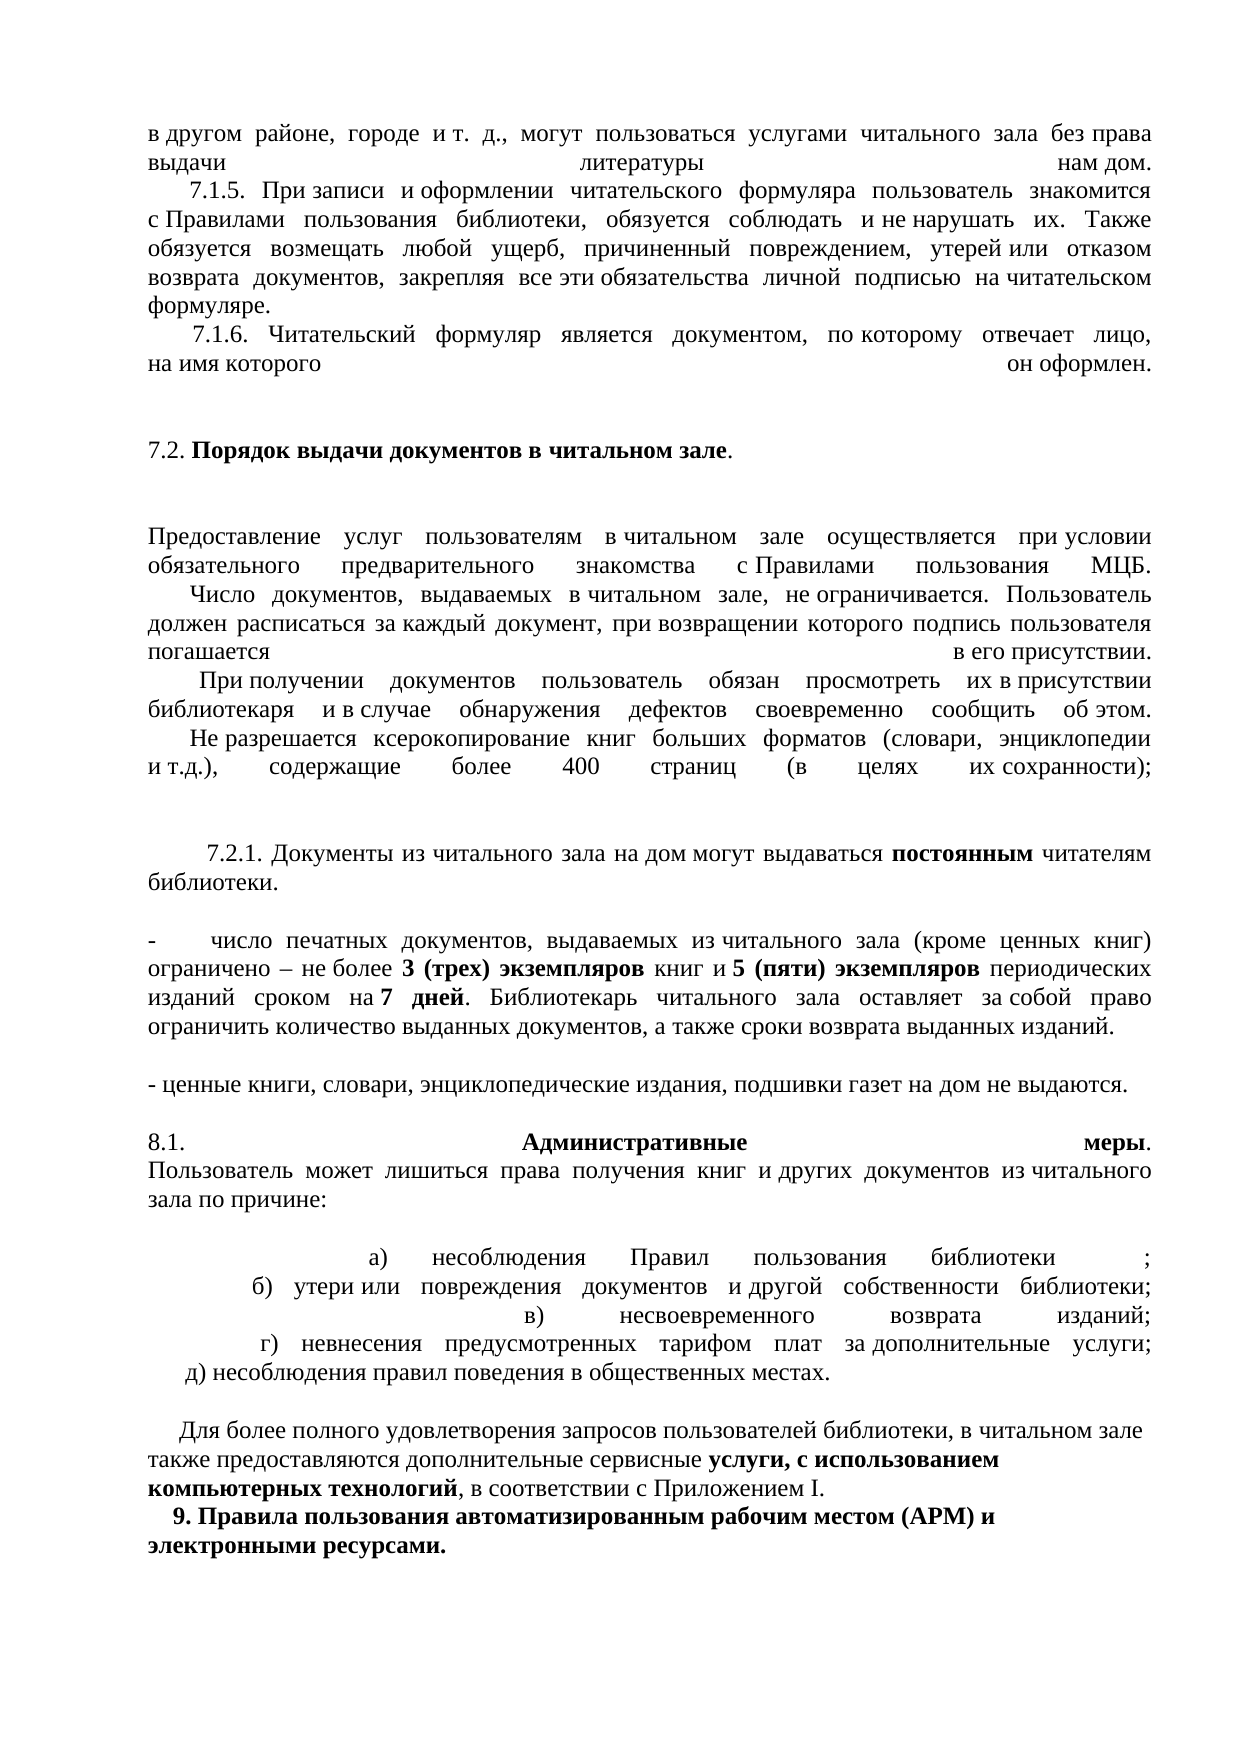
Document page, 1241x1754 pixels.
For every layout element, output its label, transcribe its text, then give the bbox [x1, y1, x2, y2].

text 8.1. Административные меры. Пользователь может лишиться права получения книг и других документов из читального зала по причине: [148, 1127, 1152, 1213]
text - ценные книги, словари, энциклопедические издания, подшивки газет на дом не выдаются. [148, 1069, 1152, 1098]
text 7.2.1. Документы из читального зала на дом могут выдаваться постоянным читателям библиотеки. [148, 838, 1152, 896]
text - число печатных документов, выдаваемых из читального зала (кроме ценных книг) ограничено – не более 3 (трех) экземпляров книг и 5 (пяти) экземпляров периодических изданий сроком на 7 дней. Библиотекарь читального зала оставляет за собой право ограничить количество выданных документов, а также сроки возврата выданных изданий. [148, 925, 1152, 1040]
text Для более полного удовлетворения запросов пользователей библиотеки, в читальном зале также предоставляются дополнительные сервисные услуги, с использованием компьютерных технологий, в соответствии с Приложением I. 9. Правила пользования автоматизированным рабочим местом (АРМ) и электронными ресурсами. [148, 1415, 1152, 1559]
text Предоставление услуг пользователям в читальном зале осуществляется при условии обязательного предварительного знакомства с Правилами пользования МЦБ. Число документов, выдаваемых в читальном зале, не ограничивается. Пользователь должен расписаться за каждый документ, при возвращении которого подпись пользователя погашается в его присутствии. При получении документов пользователь обязан просмотреть их в присутствии библиотекаря и в случае обнаружения дефектов своевременно сообщить об этом. Не разрешается ксерокопирование книг больших форматов (словари, энциклопедии и т.д.), содержащие более 400 страниц (в целях их сохранности); [148, 521, 1152, 809]
text 7.2. Порядок выдачи документов в читальном зале. [148, 435, 1152, 492]
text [148, 118, 1152, 406]
text а) несоблюдения Правил пользования библиотеки ; б) утери или повреждения документов и другой собственности библиотеки; в) несвоевременного возврата изданий; г) невнесения предусмотренных тарифом плат за дополнительные услуги; д) несоблюдения правил поведения в общественных местах. [148, 1242, 1152, 1386]
